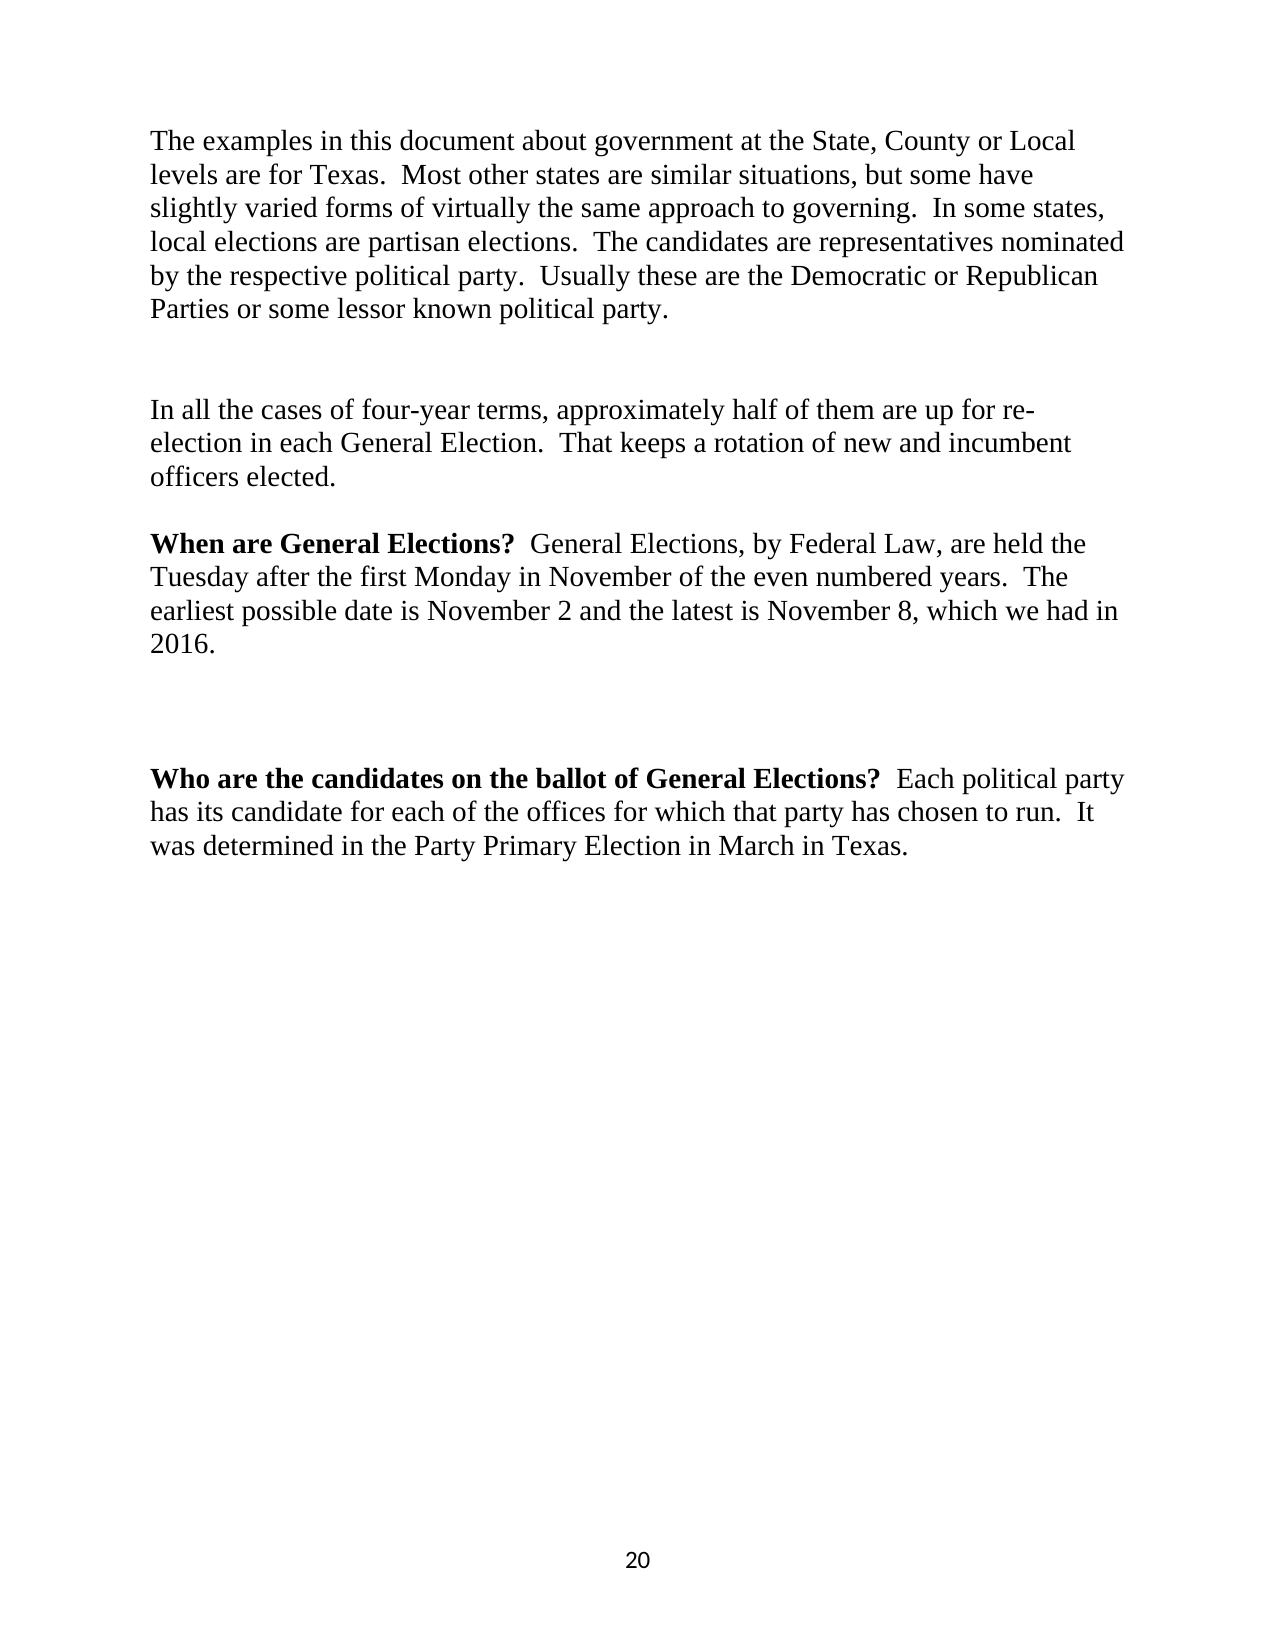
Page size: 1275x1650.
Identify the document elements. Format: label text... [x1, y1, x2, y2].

text In all the cases of four-year terms, approximately half of them are up for re-election in each General Election. That keeps a rotation of new and incumbent officers elected. [150, 392, 1125, 492]
text Who are the candidates on the ballot of General Elections? Each political party has its candidate for each of the offices for which that party has chosen to run. It was determined in the Party Primary Election in March in Texas. [150, 761, 1125, 861]
text The examples in this document about government at the State, County or Local levels are for Texas. Most other states are similar situations, but some have slightly varied forms of virtually the same approach to governing. In some states, local elections are partisan elections. The candidates are representatives nominated by the respective political party. Usually these are the Democratic or Republican Parties or some lessor known political party. [150, 123, 1125, 325]
text When are General Elections? General Elections, by Federal Law, are held the Tuesday after the first Monday in November of the even numbered years. The earliest possible date is November 2 and the latest is November 8, which we had in 2016. [150, 526, 1125, 660]
